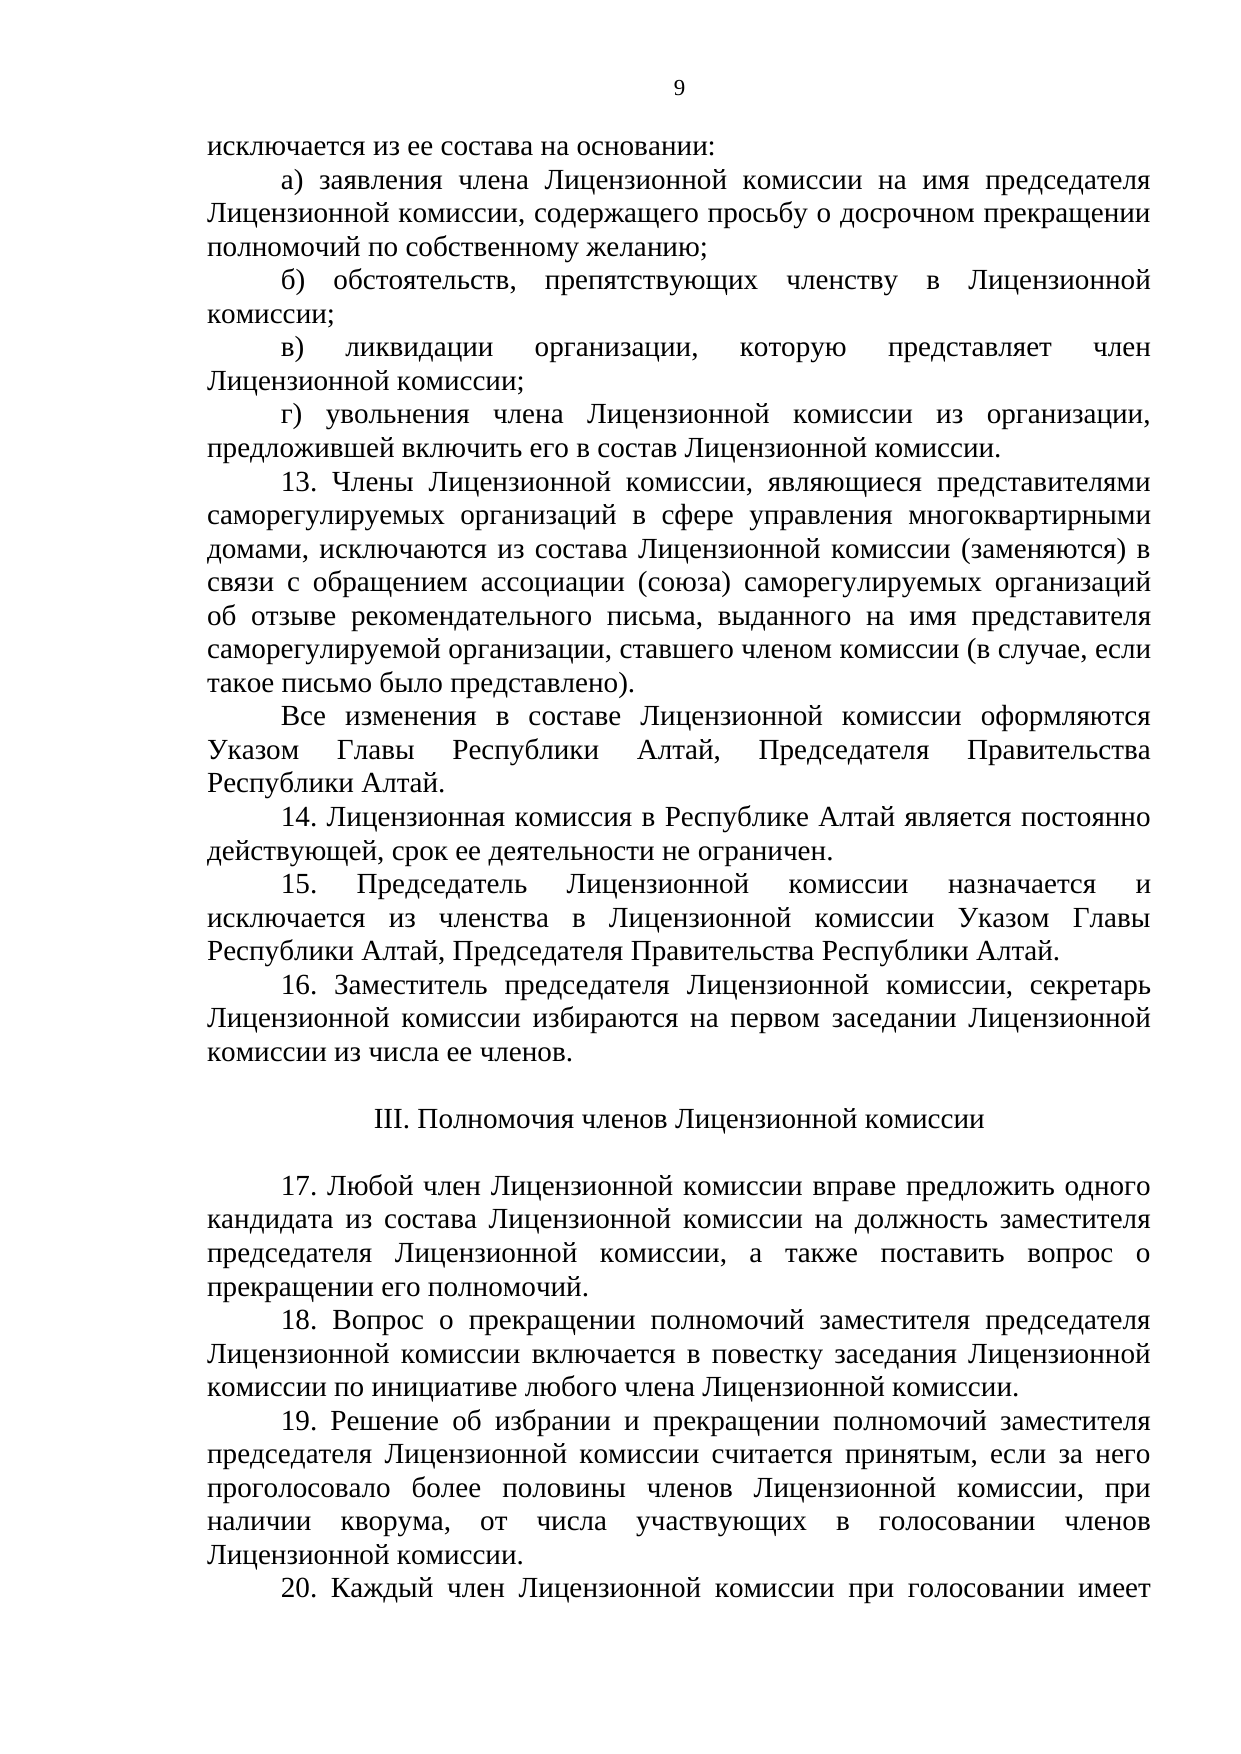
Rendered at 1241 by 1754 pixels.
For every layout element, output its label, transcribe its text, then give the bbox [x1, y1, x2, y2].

text 18. Вопрос о прекращении полномочий заместителя председателя Лицензионной комиссии включается в повестку заседания Лицензионной комиссии по инициативе любого члена Лицензионной комиссии. [207, 1302, 1152, 1403]
text 17. Любой член Лицензионной комиссии вправе предложить одного кандидата из состава Лицензионной комиссии на должность заместителя председателя Лицензионной комиссии, а также поставить вопрос о прекращении его полномочий. [207, 1168, 1152, 1302]
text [207, 128, 1152, 162]
text а) заявления члена Лицензионной комиссии на имя председателя Лицензионной комиссии, содержащего просьбу о досрочном прекращении полномочий по собственному желанию; [207, 162, 1152, 262]
text г) увольнения члена Лицензионной комиссии из организации, предложившей включить его в состав Лицензионной комиссии. [207, 397, 1152, 464]
text 19. Решение об избрании и прекращении полномочий заместителя председателя Лицензионной комиссии считается принятым, если за него проголосовало более половины членов Лицензионной комиссии, при наличии кворума, от числа участвующих в голосовании членов Лицензионной комиссии. [207, 1403, 1152, 1571]
text 13. Члены Лицензионной комиссии, являющиеся представителями саморегулируемых организаций в сфере управления многоквартирными домами, исключаются из состава Лицензионной комиссии (заменяются) в связи с обращением ассоциации (союза) саморегулируемых организаций об отзыве рекомендательного письма, выданного на имя представителя саморегулируемой организации, ставшего членом комиссии (в случае, если такое письмо было представлено). [207, 464, 1152, 698]
title III. Полномочия членов Лицензионной комиссии [207, 1101, 1152, 1134]
text 16. Заместитель председателя Лицензионной комиссии, секретарь Лицензионной комиссии избираются на первом заседании Лицензионной комиссии из числа ее членов. [207, 967, 1152, 1067]
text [207, 1571, 1152, 1604]
text Все изменения в составе Лицензионной комиссии оформляются Указом Главы Республики Алтай, Председателя Правительства Республики Алтай. [207, 698, 1152, 799]
text 15. Председатель Лицензионной комиссии назначается и исключается из членства в Лицензионной комиссии Указом Главы Республики Алтай, Председателя Правительства Республики Алтай. [207, 866, 1152, 967]
text 14. Лицензионная комиссия в Республике Алтай является постоянно действующей, срок ее деятельности не ограничен. [207, 799, 1152, 866]
text в) ликвидации организации, которую представляет член Лицензионной комиссии; [207, 329, 1152, 397]
text б) обстоятельств, препятствующих членству в Лицензионной комиссии; [207, 262, 1152, 329]
